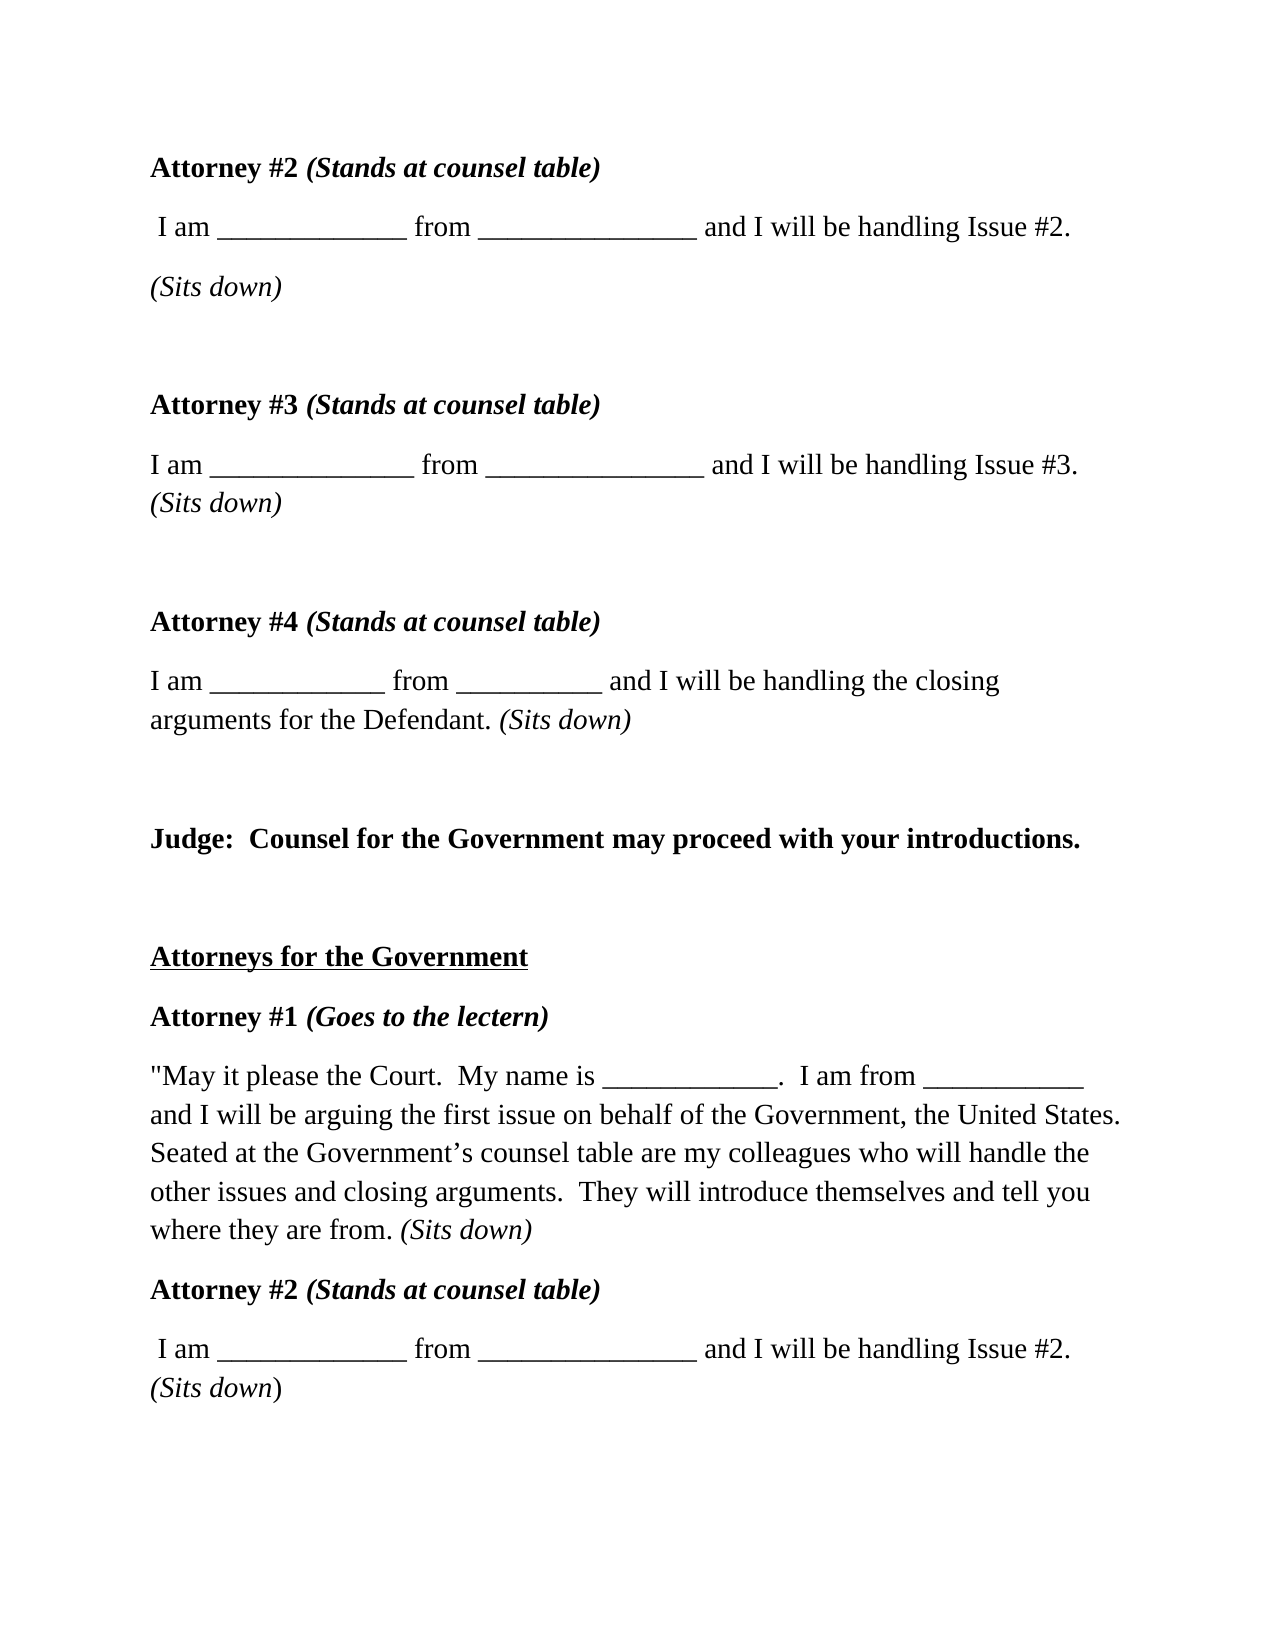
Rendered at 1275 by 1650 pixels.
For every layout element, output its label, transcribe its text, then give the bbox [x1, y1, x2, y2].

text I am ____________ from __________ and I will be handling the closing arguments for the Defendant. (Sits down) [150, 663, 1125, 736]
text Attorney #4 (Stands at counsel table) [150, 604, 1125, 638]
text Attorney #3 (Stands at counsel table) [150, 387, 1125, 421]
text Attorney #2 (Stands at counsel table) [150, 150, 1125, 183]
text I am _____________ from _______________ and I will be handling Issue #2. [150, 209, 1125, 243]
text Attorneys for the Government [150, 939, 1125, 973]
text I am ______________ from _______________ and I will be handling Issue #3. (Sits down) [150, 447, 1125, 519]
text Attorney #2 (Stands at counsel table) [150, 1272, 1125, 1305]
text I am _____________ from _______________ and I will be handling Issue #2. (Sits down) [150, 1331, 1125, 1403]
text Judge: Counsel for the Government may proceed with your introductions. [150, 821, 1125, 854]
text "May it please the Court. My name is ____________. I am from ___________ and I will be arguing the first issue on behalf of the Government, the United States. Seated at the Government’s counsel table are my colleagues who will handle the other issues and closing arguments. They will introduce themselves and tell you where they are from. (Sits down) [150, 1058, 1125, 1246]
text (Sits down) [150, 269, 1125, 302]
text Attorney #1 (Goes to the lectern) [150, 999, 1125, 1032]
